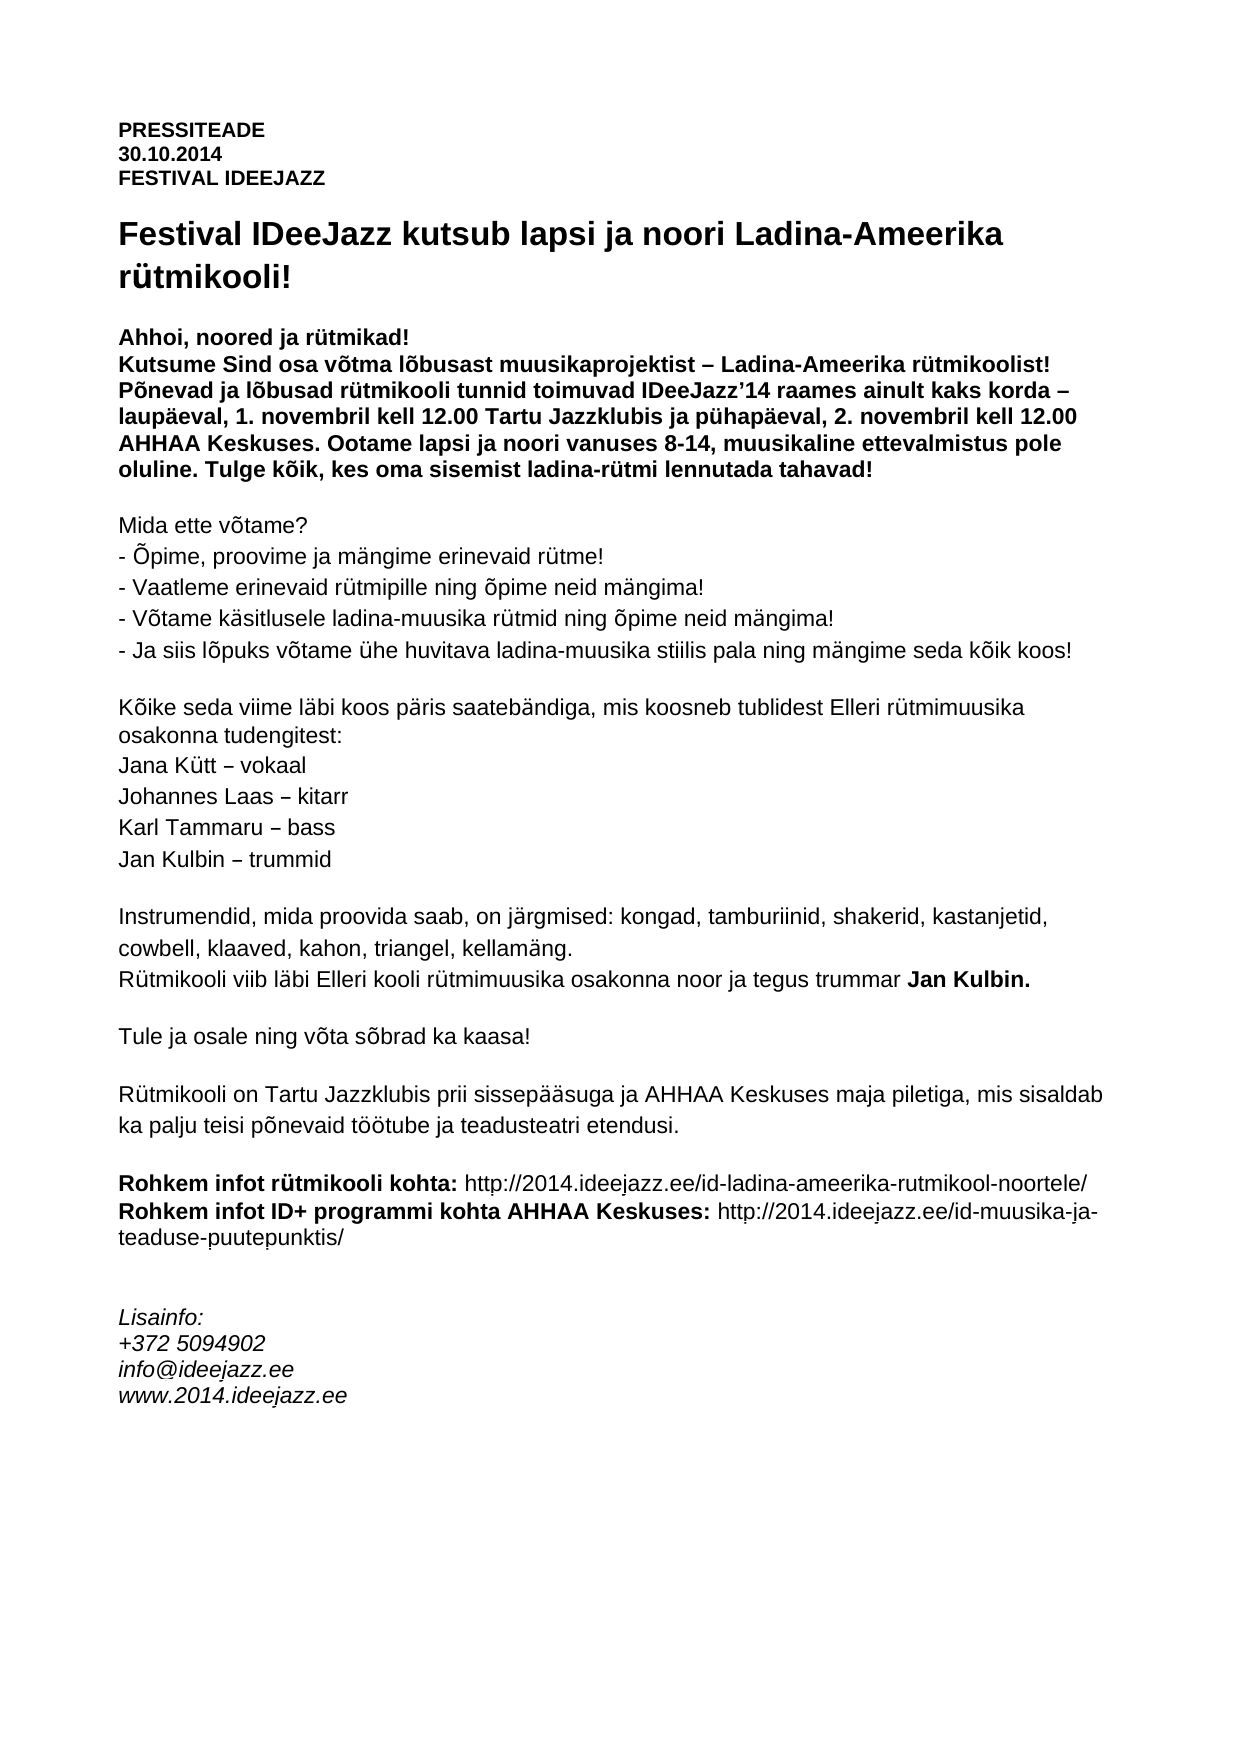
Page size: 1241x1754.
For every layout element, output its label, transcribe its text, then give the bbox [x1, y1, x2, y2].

text Festival IDeeJazz [118, 166, 1122, 190]
text www.2014.ideejazz.ee [118, 1382, 1122, 1409]
text Lisainfo: [118, 1303, 1122, 1330]
text 30.10.2014 [118, 142, 1122, 166]
text Rütmikooli on Tartu Jazzklubis prii sissepääsuga ja AHHAA Keskuses maja piletiga, mis sisaldab ka palju teisi põnevaid töötube ja teadusteatri etendusi. [118, 1078, 1122, 1140]
subtitle Festival IDeeJazz kutsub lapsi ja noori Ladina-Ameerika rütmikooli! [118, 214, 1122, 298]
text Rohkem infot ID+ programmi kohta AHHAA Keskuses: http://2014.ideejazz.ee/id-muusika-ja-teaduse-puutepunktis/ [118, 1198, 1122, 1251]
text Tule ja osale ning võta sõbrad ka kaasa! [118, 1020, 1122, 1052]
text Mida ette võtame? [118, 509, 1122, 540]
text Johannes Laas – kitarr [118, 780, 1122, 811]
text Jana Kütt – vokaal [118, 749, 1122, 780]
text Pressiteade [118, 118, 1122, 142]
text Karl Tammaru – bass [118, 811, 1122, 843]
text Kõike seda viime läbi koos päris saatebändiga, mis koosneb tublidest Elleri rütmimuusika osakonna tudengitest: [118, 691, 1122, 749]
text - Vaatleme erinevaid rütmipille ning õpime neid mängima! [118, 571, 1122, 602]
text Rohkem infot rütmikooli kohta: http://2014.ideejazz.ee/id-ladina-ameerika-rutmikool-noortele/ [118, 1167, 1122, 1198]
text - Ja siis lõpuks võtame ühe huvitava ladina-muusika stiilis pala ning mängime seda kõik koos! [118, 634, 1122, 665]
text Põnevad ja lõbusad rütmikooli tunnid toimuvad IDeeJazz’14 raames ainult kaks korda – laupäeval, 1. novembril kell 12.00 Tartu Jazzklubis ja pühapäeval, 2. novembril kell 12.00 AHHAA Keskuses. Ootame lapsi ja noori vanuses 8-14, muusikaline ettevalmistus pole oluline. Tulge kõik, kes oma sisemist ladina-rütmi lennutada tahavad! [118, 377, 1122, 482]
text Instrumendid, mida proovida saab, on järgmised: kongad, tamburiinid, shakerid, kastanjetid, cowbell, klaaved, kahon, triangel, kellamäng. [118, 900, 1122, 963]
text - Võtame käsitlusele ladina-muusika rütmid ning õpime neid mängima! [118, 602, 1122, 634]
text Kutsume Sind osa võtma lõbusast muusikaprojektist – Ladina-Ameerika rütmikoolist! [118, 351, 1122, 377]
text Jan Kulbin – trummid [118, 843, 1122, 874]
text Rütmikooli viib läbi Elleri kooli rütmimuusika osakonna noor ja tegus trummar Jan Kulbin. [118, 963, 1122, 994]
text +372 5094902 [118, 1330, 1122, 1356]
text info@ideejazz.ee [118, 1356, 1122, 1382]
text Ahhoi, noored ja rütmikad! [118, 324, 1122, 351]
text - Õpime, proovime ja mängime erinevaid rütme! [118, 540, 1122, 571]
